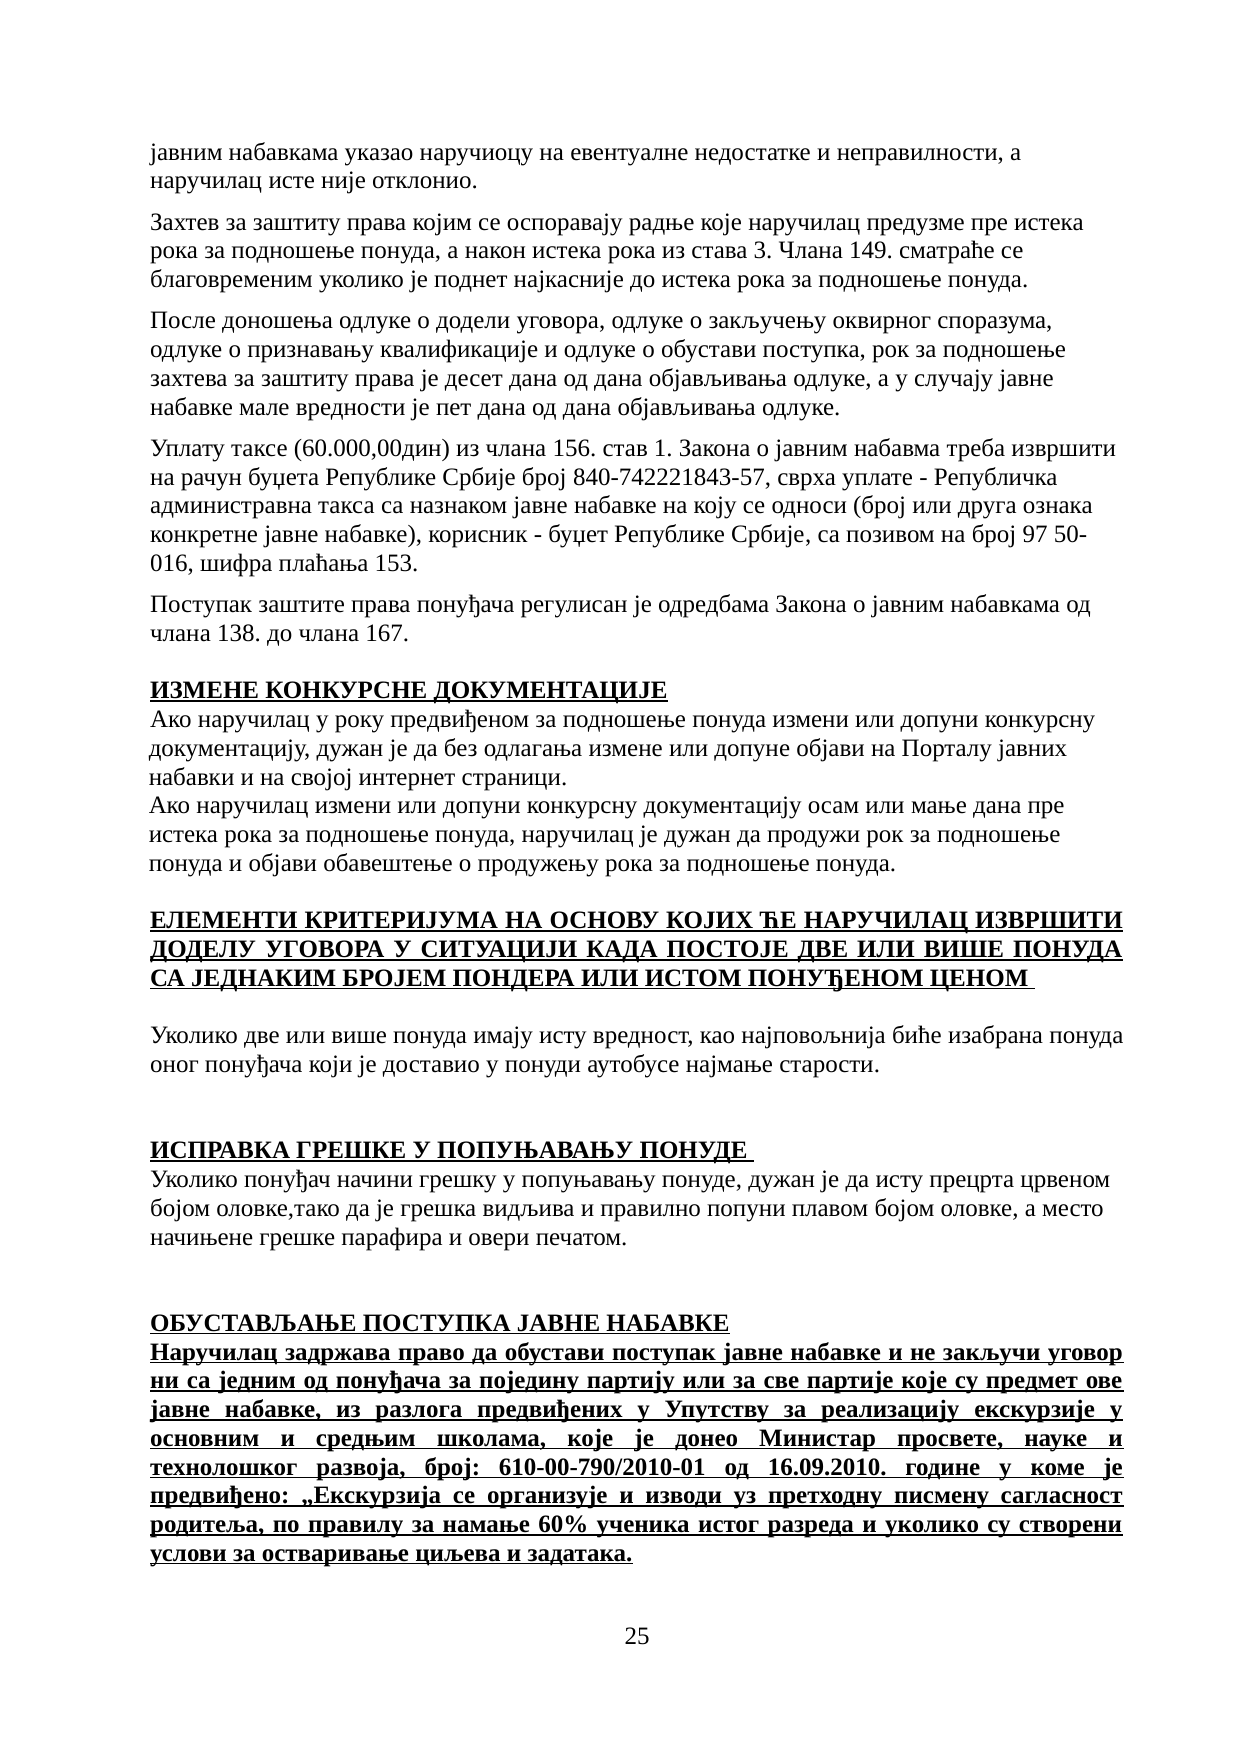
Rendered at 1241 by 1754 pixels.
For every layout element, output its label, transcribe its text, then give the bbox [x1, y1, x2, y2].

list ОБУСТАВЉАЊЕ ПОСТУПКА ЈАВНЕ НАБАВКЕ [150, 1308, 1123, 1337]
text ЕЛЕМЕНТИ КРИТЕРИЈУМА НА ОСНОВУ КОЈИХ ЋЕ НАРУЧИЛАЦ ИЗВРШИТИ ДОДЕЛУ УГОВОРА У СИТУАЦИЈИ КАДА ПОСТОЈЕ ДВЕ ИЛИ ВИШЕ ПОНУДА СА ЈЕДНАКИМ БРОЈЕМ ПОНДЕРА ИЛИ ИСТОМ ПОНУЂЕНОМ ЦЕНОМ [150, 961, 1123, 992]
text После доношења одлуке о додели уговора, одлуке о закључењу оквирног споразума, одлуке о признавању квалификације и одлуке о обустави поступка, рок за подношење захтева за заштиту права је десет дана од дана објављивања одлуке, а у случају јавне набавке мале вредности је пет дана од дана објављивања одлуке. [150, 305, 1123, 420]
text Уплату таксе (60.000,00дин) из члана 156. став 1. Закона о јавним набавма треба извршити на рачун буџета Републике Србије број 840-742221843-57, сврха уплате - Републичка администравна такса са назнаком јавне набавке на коју се односи (број или друга ознака конкретне јавне набавке), корисник - буџет Републике Србије, са позивом на број 97 50-016, шифра плаћања 153. [150, 433, 1123, 577]
text ИСПРАВКА ГРЕШКЕ У ПОПУЊАВАЊУ ПОНУДЕ [150, 1135, 1123, 1164]
list ИЗМЕНЕ КОНКУРСНЕ ДОКУМЕНТАЦИЈЕ [150, 675, 1123, 704]
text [150, 137, 1123, 194]
text Поступак заштите права понуђача регулисан је одредбама Закона о јавним набавкама од члана 138. до члана 167. [150, 589, 1123, 647]
text Уколико две или више понуда имају исту вредност, као најповољнија биће изабрана понуда оног понуђача који је доставио у понуди аутобусе најмање старости. [150, 1020, 1123, 1078]
text Захтев за заштиту права којим се оспоравају радње које наручилац предузме пре истека рока за подношење понуда, а након истека рока из става 3. Члана 149. сматраће се благовременим уколико је поднет најкасније до истека рока за подношење понуда. [150, 207, 1123, 293]
text Ако наручилац у року предвиђеном за подношење понуда измени или допуни конкурсну документацију, дужан је да без одлагања измене или допуне објави на Порталу јавних набавки и на својој интернет страници. [148, 704, 1123, 790]
text Уколико понуђач начини грешку у попуњавању понуде, дужан је да исту прецрта црвеном бојом оловке,тако да је грешка видљива и правилно попуни плавом бојом оловке, а место начињене грешке парафира и овери печатом. [150, 1164, 1123, 1250]
text Ако наручилац измени или допуни конкурсну документацију осам или мање дана пре истека рока за подношење понуда, наручилац је дужан да продужи рок за подношење понуда и објави обавештење о продужењу рока за подношење понуда. [148, 790, 1123, 877]
text ЕЛЕМЕНТИ КРИТЕРИЈУМА НА ОСНОВУ КОЈИХ ЋЕ НАРУЧИЛАЦ ИЗВРШИТИ ДОДЕЛУ УГОВОРА У СИТУАЦИЈИ КАДА ПОСТОЈЕ ДВЕ ИЛИ ВИШЕ ПОНУДА СА ЈЕДНАКИМ БРОЈЕМ ПОНДЕРА ИЛИ ИСТОМ ПОНУЂЕНОМ ЦЕНОМ [150, 905, 1123, 930]
text ЕЛЕМЕНТИ КРИТЕРИЈУМА НА ОСНОВУ КОЈИХ ЋЕ НАРУЧИЛАЦ ИЗВРШИТИ ДОДЕЛУ УГОВОРА У СИТУАЦИЈИ КАДА ПОСТОЈЕ ДВЕ ИЛИ ВИШЕ ПОНУДА СА ЈЕДНАКИМ БРОЈЕМ ПОНДЕРА ИЛИ ИСТОМ ПОНУЂЕНОМ ЦЕНОМ [150, 932, 1123, 959]
